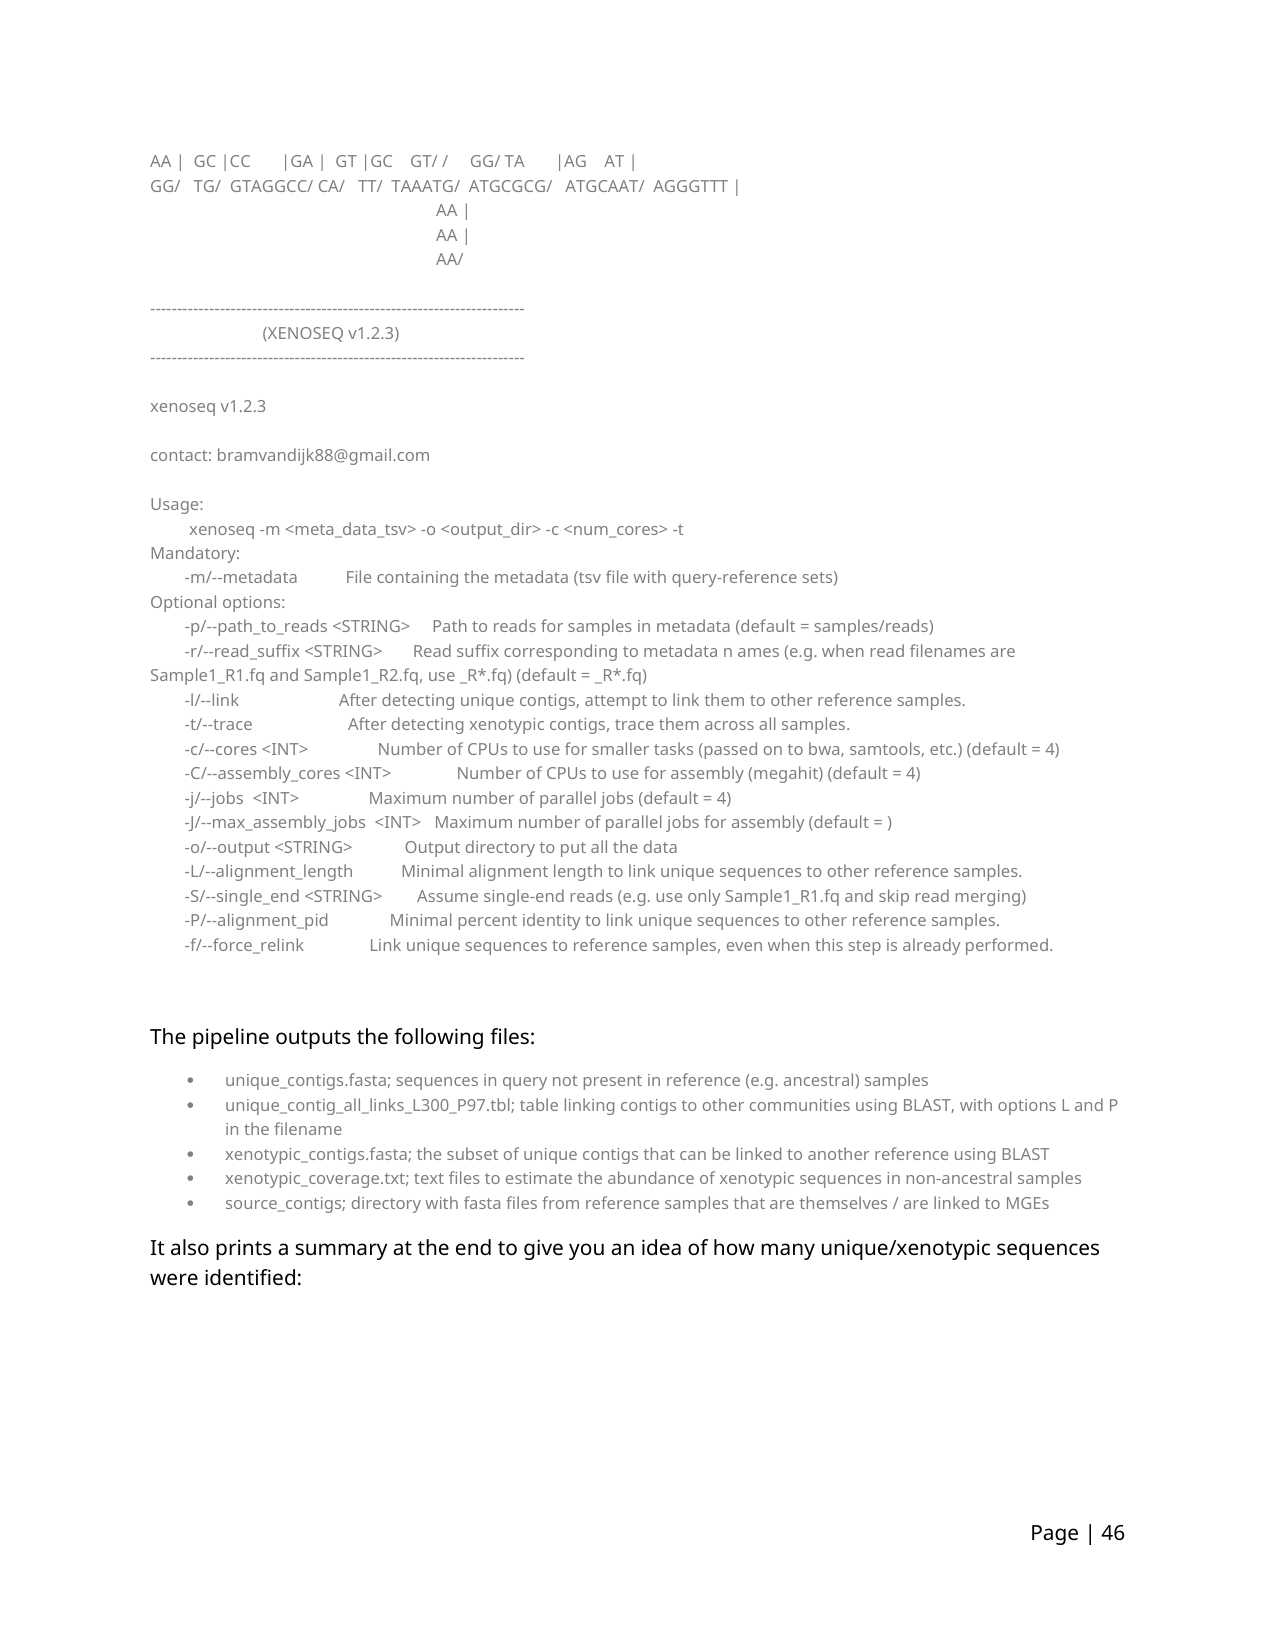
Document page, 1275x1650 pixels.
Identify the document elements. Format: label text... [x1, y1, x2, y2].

text Optional options: [150, 591, 1125, 613]
text ---------------------------------------------------------------------- [150, 346, 1125, 368]
text -L/--alignment_length Minimal alignment length to link unique sequences to other reference samples. [150, 860, 1125, 883]
text -S/--single_end <STRING> Assume single-end reads (e.g. use only Sample1_R1.fq and skip read merging) [150, 884, 1125, 907]
text AA | GC |CC |GA | GT |GC GT/ / GG/ TA |AG AT | [150, 150, 1125, 173]
text It also prints a summary at the end to give you an idea of how many unique/xenotypic sequences were identified: [150, 1233, 1125, 1292]
text -l/--link After detecting unique contigs, attempt to link them to other reference samples. [150, 688, 1125, 711]
list unique_contigs.fasta; sequences in query not present in reference (e.g. ancestral) samples [187, 1069, 1125, 1092]
text Mandatory: [150, 542, 1125, 564]
text xenoseq v1.2.3 [150, 395, 1125, 417]
list unique_contig_all_links_L300_P97.tbl; table linking contigs to other communities using BLAST, with options L and P in the filename [187, 1093, 1125, 1141]
text (XENOSEQ v1.2.3) [150, 321, 1125, 344]
text ---------------------------------------------------------------------- [150, 297, 1125, 319]
text -t/--trace After detecting xenotypic contigs, trace them across all samples. [150, 713, 1125, 736]
text AA | [150, 223, 1125, 246]
list source_contigs; directory with fasta files from reference samples that are themselves / are linked to MGEs [187, 1191, 1125, 1214]
text contact: bramvandijk88@gmail.com [150, 444, 1125, 466]
text Usage: [150, 493, 1125, 515]
text -c/--cores <INT> Number of CPUs to use for smaller tasks (passed on to bwa, samtools, etc.) (default = 4) [150, 737, 1125, 760]
text xenoseq -m <meta_data_tsv> -o <output_dir> -c <num_cores> -t [150, 517, 1125, 540]
text -j/--jobs <INT> Maximum number of parallel jobs (default = 4) [150, 786, 1125, 809]
text -f/--force_relink Link unique sequences to reference samples, even when this step is already performed. [150, 933, 1125, 956]
text GG/ TG/ GTAGGCC/ CA/ TT/ TAAATG/ ATGCGCG/ ATGCAAT/ AGGGTTT | [150, 174, 1125, 197]
text -r/--read_suffix <STRING> Read suffix corresponding to metadata n ames (e.g. when read filenames are Sample1_R1.fq and Sample1_R2.fq, use _R*.fq) (default = _R*.fq) [150, 639, 1125, 687]
list xenotypic_coverage.txt; text files to estimate the abundance of xenotypic sequences in non-ancestral samples [187, 1167, 1125, 1190]
text -P/--alignment_pid Minimal percent identity to link unique sequences to other reference samples. [150, 909, 1125, 932]
text -o/--output <STRING> Output directory to put all the data [150, 835, 1125, 858]
text -m/--metadata File containing the metadata (tsv file with query-reference sets) [150, 566, 1125, 589]
text -p/--path_to_reads <STRING> Path to reads for samples in metadata (default = samples/reads) [150, 615, 1125, 638]
text -C/--assembly_cores <INT> Number of CPUs to use for assembly (megahit) (default = 4) [150, 762, 1125, 785]
text AA/ [150, 248, 1125, 271]
text -J/--max_assembly_jobs <INT> Maximum number of parallel jobs for assembly (default = ) [150, 811, 1125, 834]
list xenotypic_contigs.fasta; the subset of unique contigs that can be linked to another reference using BLAST [187, 1142, 1125, 1165]
text AA | [150, 199, 1125, 222]
text The pipeline outputs the following files: [150, 1022, 1125, 1050]
